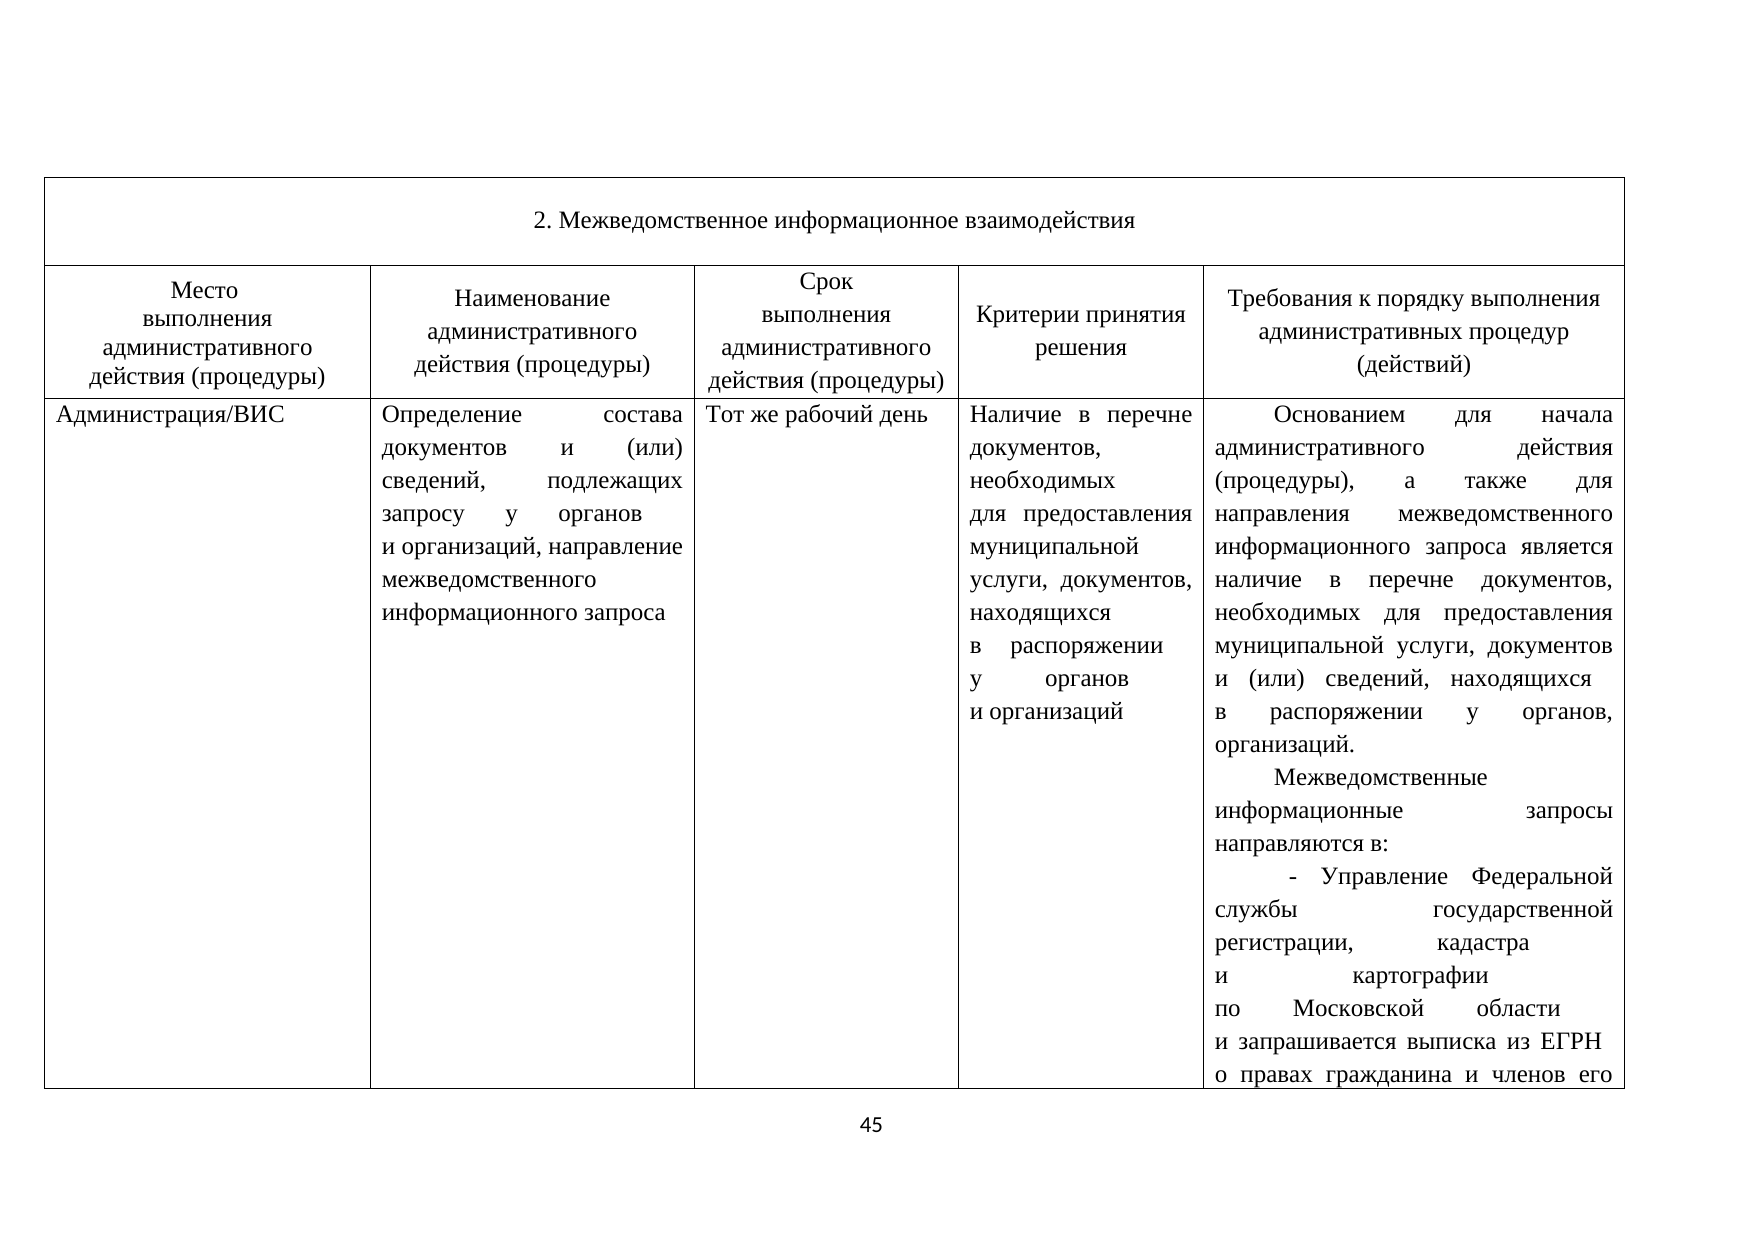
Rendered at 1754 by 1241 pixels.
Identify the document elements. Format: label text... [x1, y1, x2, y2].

table_cell Критерии принятия решения [959, 266, 1203, 398]
table_cell Срок выполнения административного действия (процедуры) [695, 266, 958, 398]
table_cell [371, 399, 694, 1088]
table_cell Наименование административного действия (процедуры) [371, 266, 694, 398]
table_cell 2. Межведомственное информационное взаимодействия [45, 178, 1624, 265]
table_cell Тот же рабочий день [695, 399, 958, 1088]
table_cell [1204, 399, 1624, 1088]
table_cell Администрация/ВИС [45, 399, 370, 1088]
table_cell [959, 399, 1203, 1088]
table_cell Требования к порядку выполнения административных процедур (действий) [1204, 266, 1624, 398]
table_cell Место выполнения административного действия (процедуры) [45, 266, 370, 398]
